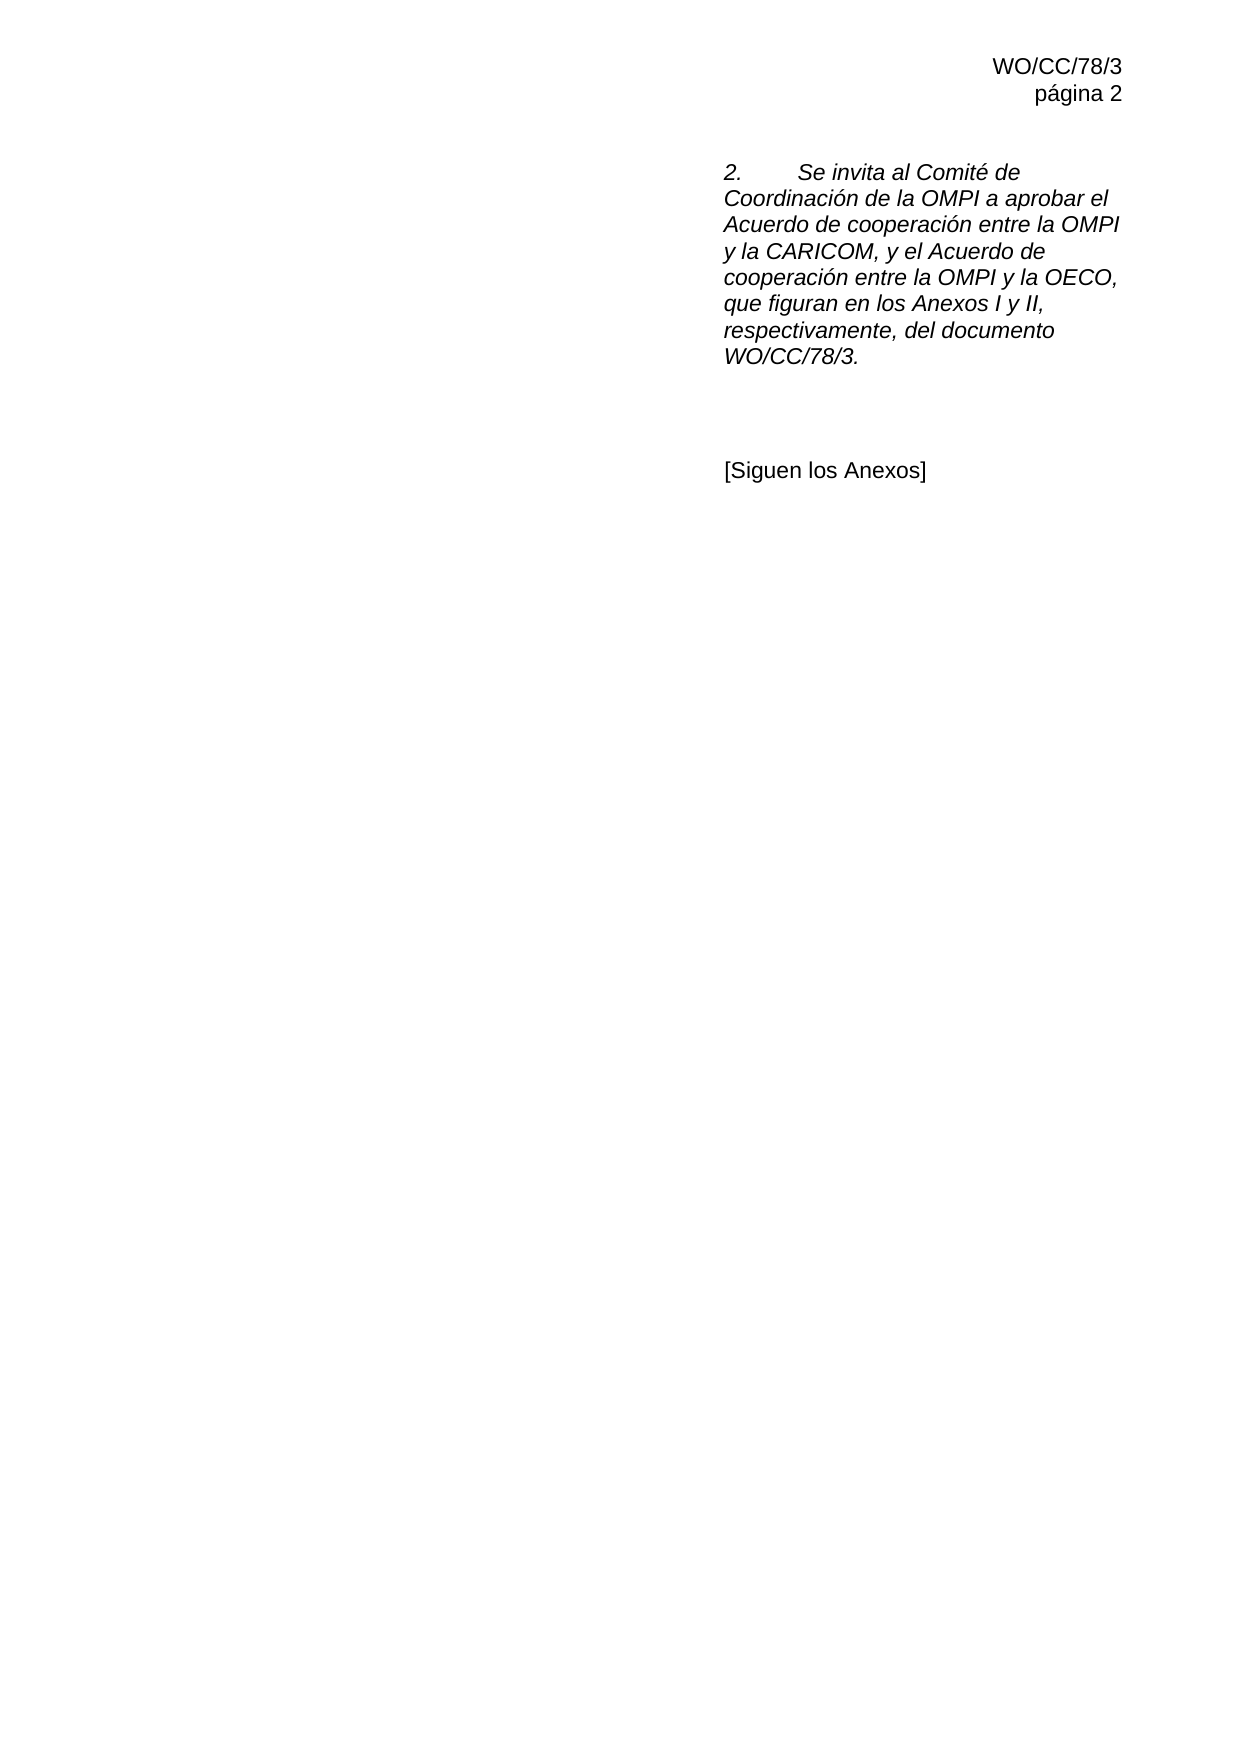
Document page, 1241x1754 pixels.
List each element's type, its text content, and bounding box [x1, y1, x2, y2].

text 2. Se invita al Comité de Coordinación de la OMPI a aprobar el Acuerdo de cooperación entre la OMPI y la CARICOM, y el Acuerdo de cooperación entre la OMPI y la OECO, que figuran en los Anexos I y II, respectivamente, del documento WO/CC/78/3. [723, 158, 1122, 369]
text [Siguen los Anexos] [724, 457, 1122, 483]
